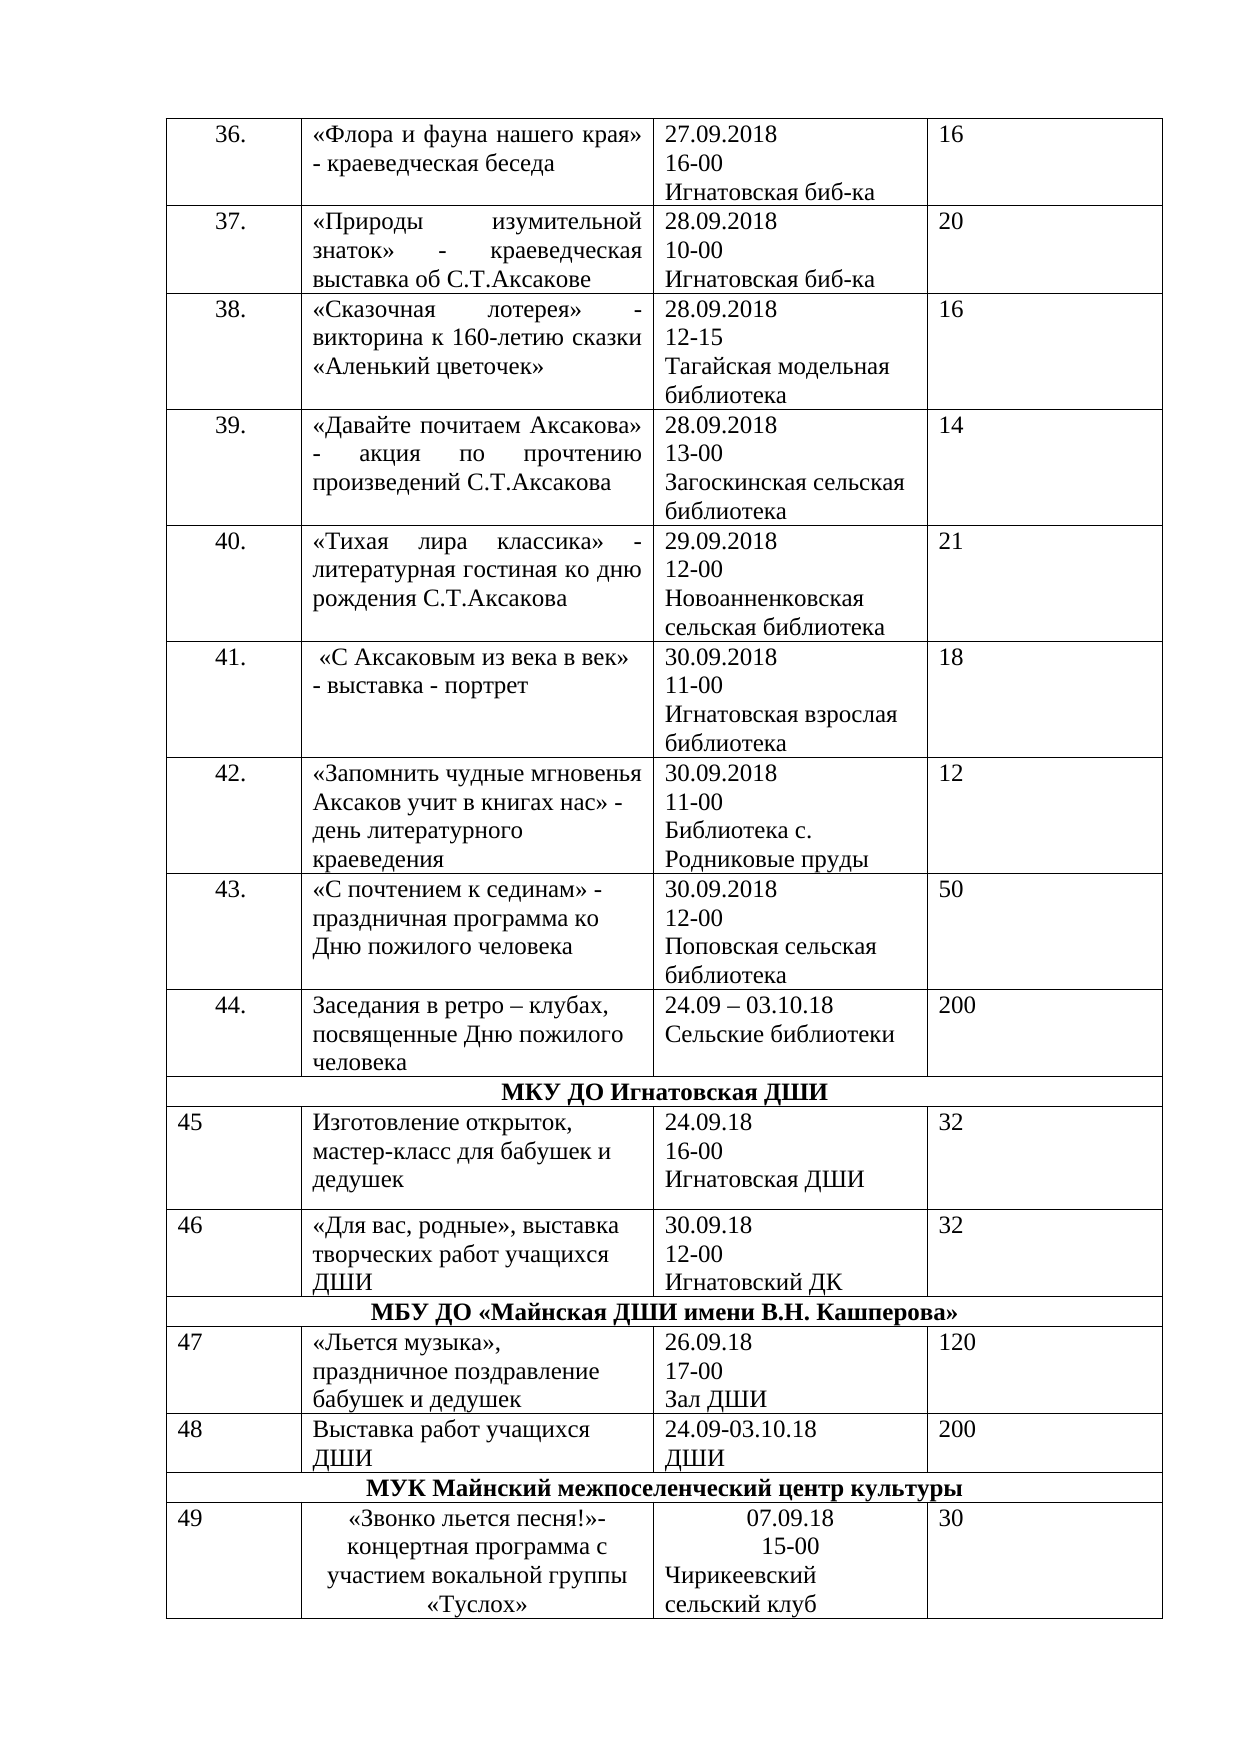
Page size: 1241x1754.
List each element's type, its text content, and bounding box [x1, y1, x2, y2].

table_cell 30.09.2018 12-00 Поповская сельская библиотека [654, 874, 927, 989]
table_cell «С почтением к сединам» - праздничная программа ко Дню пожилого человека [302, 874, 653, 989]
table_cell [302, 1503, 653, 1618]
table_cell 26.09.18 17-00 Зал ДШИ [654, 1327, 927, 1413]
table_cell [167, 206, 301, 293]
table_cell «Льется музыка», праздничное поздравление бабушек и дедушек [302, 1327, 653, 1413]
table_cell 29.09.2018 12-00 Новоанненковская сельская библиотека [654, 526, 927, 641]
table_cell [654, 1503, 927, 1618]
table_cell МБУ ДО «Майнская ДШИ имени В.Н. Кашперова» [167, 1297, 1162, 1326]
table_cell [167, 874, 301, 989]
table_cell 48 [167, 1414, 301, 1472]
table_cell 47 [167, 1327, 301, 1413]
table_cell «Сказочная лотерея» - викторина к 160-летию сказки «Аленький цветочек» [302, 294, 653, 409]
table_cell «Флора и фауна нашего края» - краеведческая беседа [302, 119, 653, 205]
table_cell МУК Майнский межпоселенческий центр культуры [167, 1473, 1162, 1502]
table_cell 45 [167, 1107, 301, 1209]
table_cell 30.09.2018 11-00 Игнатовская взрослая библиотека [654, 642, 927, 757]
table_cell 24.09.18 16-00 Игнатовская ДШИ [654, 1107, 927, 1209]
table_cell 120 [928, 1327, 1162, 1413]
table_cell МКУ ДО Игнатовская ДШИ [167, 1077, 1162, 1106]
table_cell 27.09.2018 16-00 Игнатовская биб-ка [654, 119, 927, 205]
table_cell 16 [928, 294, 1162, 409]
table_cell «Природы изумительной знаток» - краеведческая выставка об С.Т.Аксакове [302, 206, 653, 293]
table_cell Заседания в ретро – клубах, посвященные Дню пожилого человека [302, 990, 653, 1076]
table_cell [167, 526, 301, 641]
table_cell Выставка работ учащихся ДШИ [302, 1414, 653, 1472]
table_cell «Тихая лира классика» - литературная гостиная ко дню рождения С.Т.Аксакова [302, 526, 653, 641]
table_cell [167, 294, 301, 409]
table_cell «Для вас, родные», выставка творческих работ учащихся ДШИ [302, 1210, 653, 1296]
table_cell 32 [928, 1210, 1162, 1296]
table_cell 16 [928, 119, 1162, 205]
table_cell 28.09.2018 12-15 Тагайская модельная библиотека [654, 294, 927, 409]
table_cell 30.09.18 12-00 Игнатовский ДК [654, 1210, 927, 1296]
table_cell 46 [167, 1210, 301, 1296]
table_cell 12 [928, 758, 1162, 873]
table_cell 50 [928, 874, 1162, 989]
table_cell 30.09.2018 11-00 Библиотека с. Родниковые пруды [654, 758, 927, 873]
table_cell 14 [928, 410, 1162, 525]
table_cell 30 [928, 1503, 1162, 1618]
table_cell [167, 642, 301, 757]
table_cell [167, 410, 301, 525]
table_cell 18 [928, 642, 1162, 757]
table_cell 200 [928, 990, 1162, 1076]
table_cell 200 [928, 1414, 1162, 1472]
table_cell [167, 119, 301, 205]
table_cell «Давайте почитаем Аксакова» - акция по прочтению произведений С.Т.Аксакова [302, 410, 653, 525]
table_cell [167, 758, 301, 873]
table_cell Изготовление открыток, мастер-класс для бабушек и дедушек [302, 1107, 653, 1209]
table_cell [167, 990, 301, 1076]
table_cell 32 [928, 1107, 1162, 1209]
table_cell 49 [167, 1503, 301, 1618]
table_cell «Запомнить чудные мгновенья Аксаков учит в книгах нас» - день литературного краеведения [302, 758, 653, 873]
table_cell 21 [928, 526, 1162, 641]
table_cell 28.09.2018 13-00 Загоскинская сельская библиотека [654, 410, 927, 525]
table_cell 24.09 – 03.10.18 Сельские библиотеки [654, 990, 927, 1076]
table_cell 20 [928, 206, 1162, 293]
table_cell 28.09.2018 10-00 Игнатовская биб-ка [654, 206, 927, 293]
table_cell 24.09-03.10.18 ДШИ [654, 1414, 927, 1472]
table_cell «С Аксаковым из века в век» - выставка - портрет [302, 642, 653, 757]
